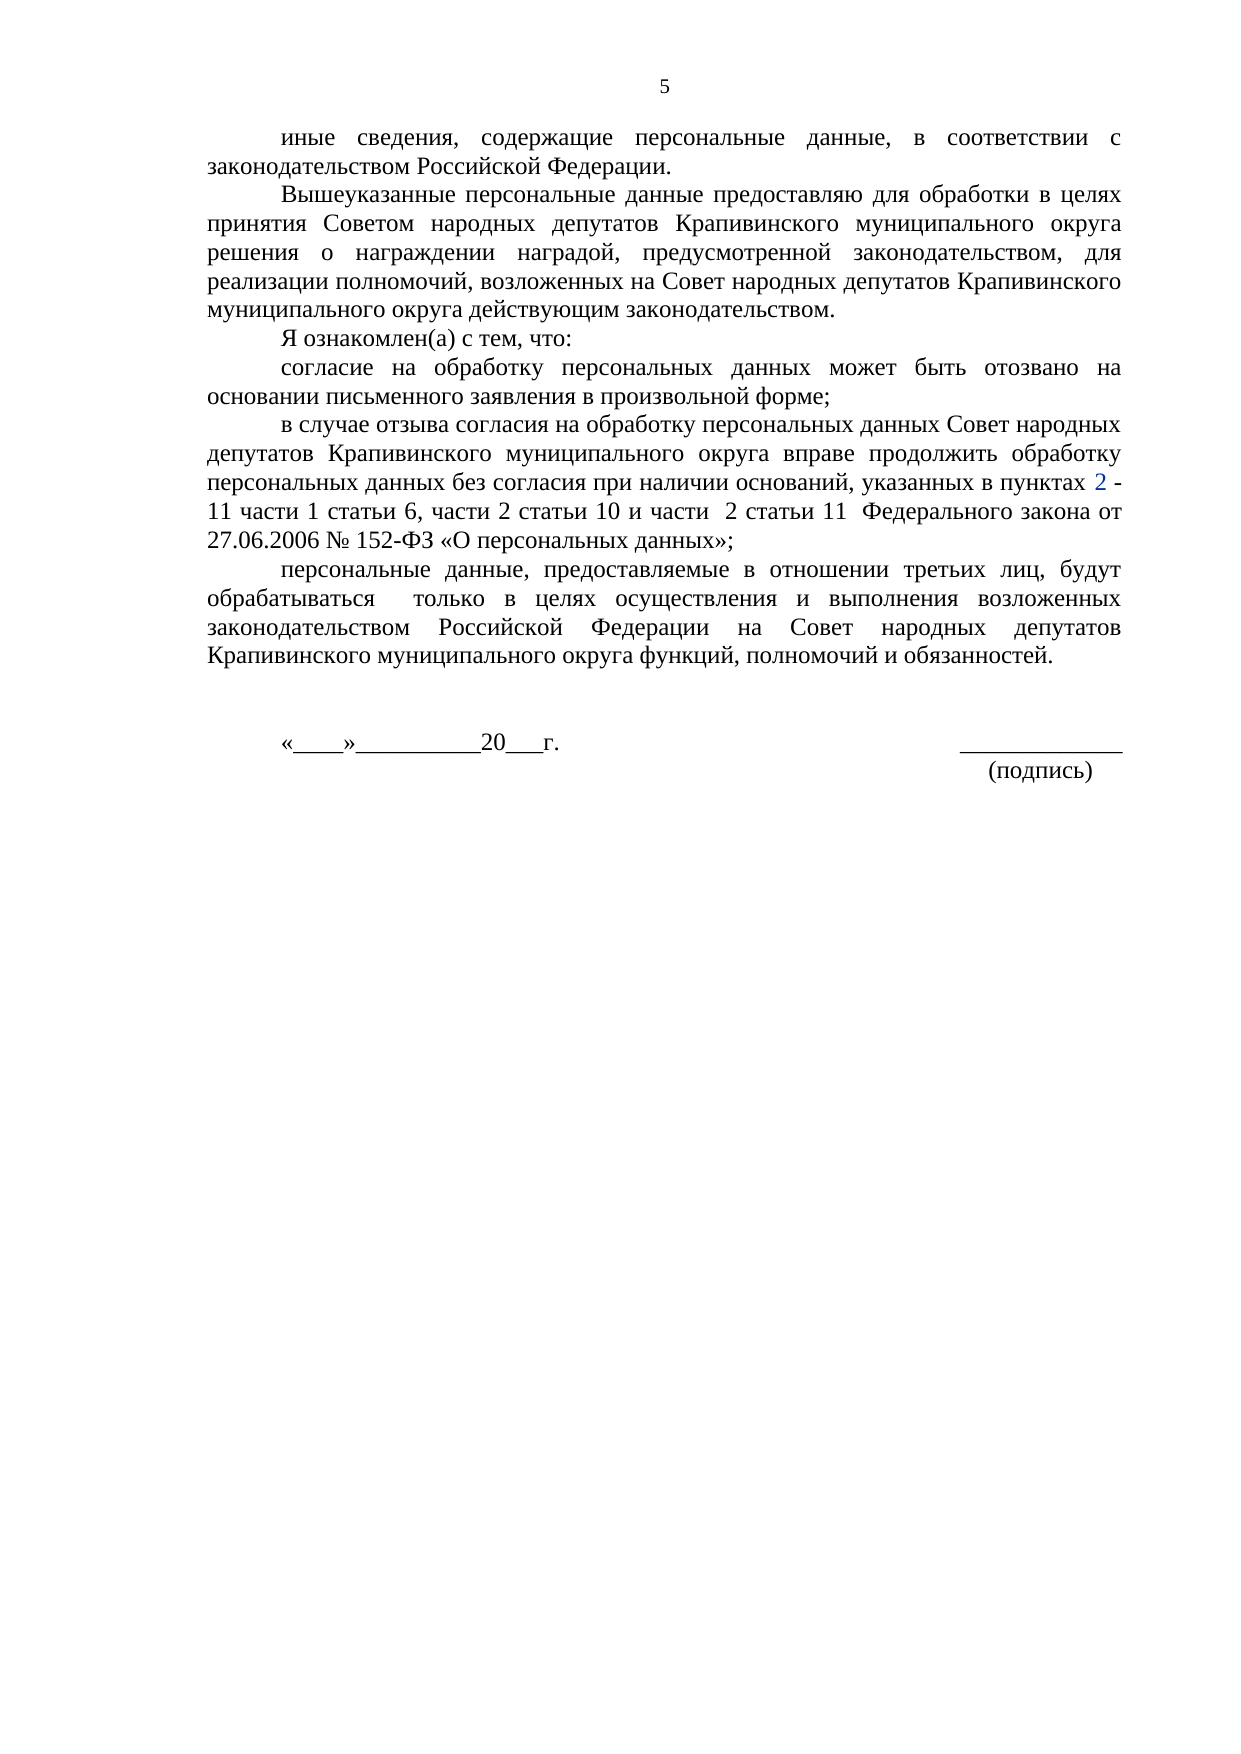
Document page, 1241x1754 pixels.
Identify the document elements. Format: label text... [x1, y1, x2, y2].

text иные сведения, содержащие персональные данные, в соответствии с законодательством Российской Федерации. [207, 122, 1122, 179]
text Я ознакомлен(а) с тем, что: [207, 323, 1122, 352]
text согласие на обработку персональных данных может быть отозвано на основании письменного заявления в произвольной форме; [207, 352, 1122, 409]
text «____»__________20___г. _____________ [207, 727, 1122, 755]
text Вышеуказанные персональные данные предоставляю для обработки в целях принятия Советом народных депутатов Крапивинского муниципального округа решения о награждении наградой, предусмотренной законодательством, для реализации полномочий, возложенных на Совет народных депутатов Крапивинского муниципального округа действующим законодательством. [207, 179, 1122, 323]
text в случае отзыва согласия на обработку персональных данных Совет народных депутатов Крапивинского муниципального округа вправе продолжить обработку персональных данных без согласия при наличии оснований, указанных в пунктах 2 - 11 части 1 статьи 6, части 2 статьи 10 и части 2 статьи 11 Федерального закона от 27.06.2006 № 152-ФЗ «О персональных данных»; [207, 409, 1122, 554]
text (подпись) [207, 755, 1122, 784]
text персональные данные, предоставляемые в отношении третьих лиц, будут обрабатываться только в целях осуществления и выполнения возложенных законодательством Российской Федерации на Совет народных депутатов Крапивинского муниципального округа функций, полномочий и обязанностей. [207, 554, 1122, 669]
